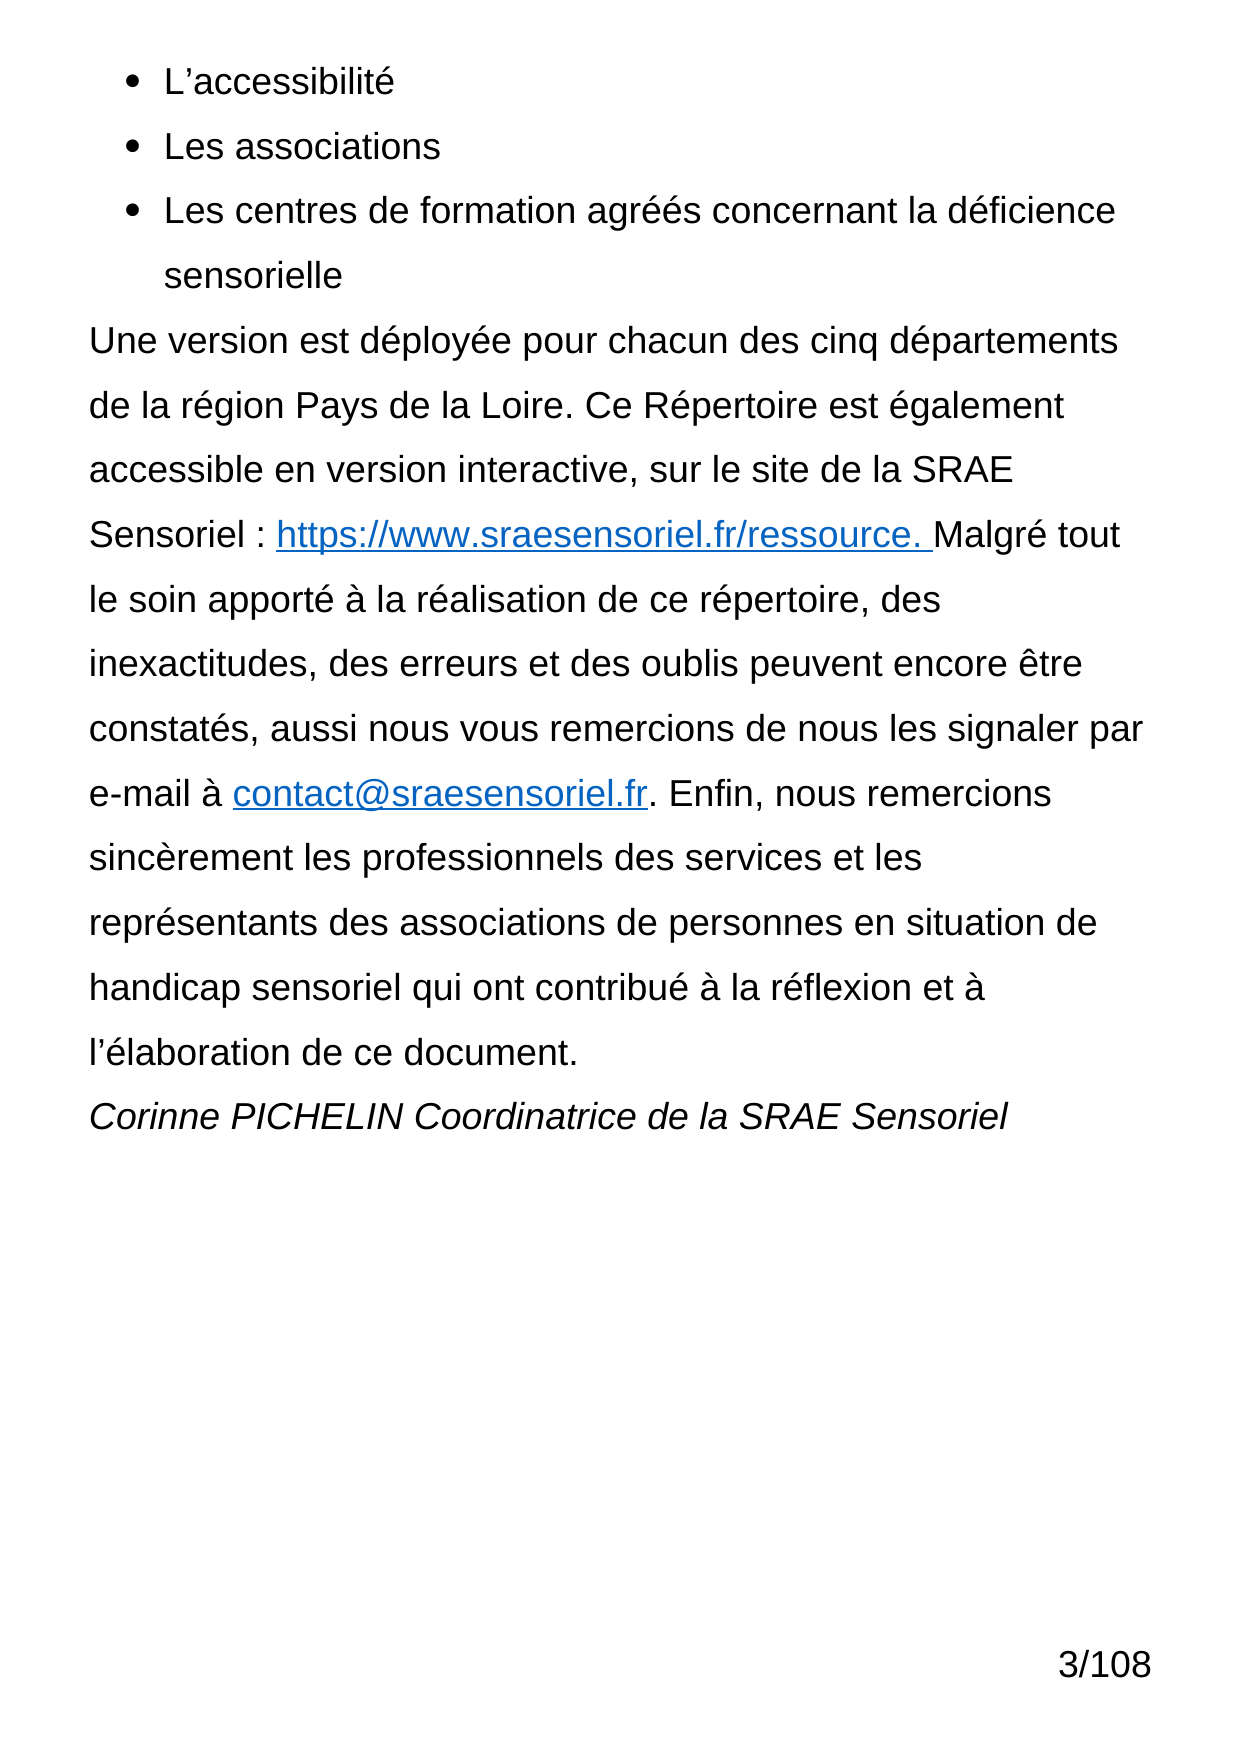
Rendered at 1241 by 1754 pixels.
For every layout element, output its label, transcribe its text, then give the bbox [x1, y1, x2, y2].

list Les associations [126, 124, 1152, 167]
text Une version est déployée pour chacun des cinq départements de la région Pays de la Loire. Ce Répertoire est également accessible en version interactive, sur le site de la SRAE Sensoriel : https://www.sraesensoriel.fr/ressource. Malgré tout le soin apporté à la réalisation de ce répertoire, des inexactitudes, des erreurs et des oublis peuvent encore être constatés, aussi nous vous remercions de nous les signaler par e-mail à contact@sraesensoriel.fr. Enfin, nous remercions sincèrement les professionnels des services et les représentants des associations de personnes en situation de handicap sensoriel qui ont contribué à la réflexion et à l’élaboration de ce document. [89, 318, 1152, 1073]
text Corinne PICHELIN Coordinatrice de la SRAE Sensoriel [89, 1094, 1152, 1137]
list L’accessibilité [126, 59, 1152, 102]
list Les centres de formation agréés concernant la déficience sensorielle [126, 189, 1152, 297]
